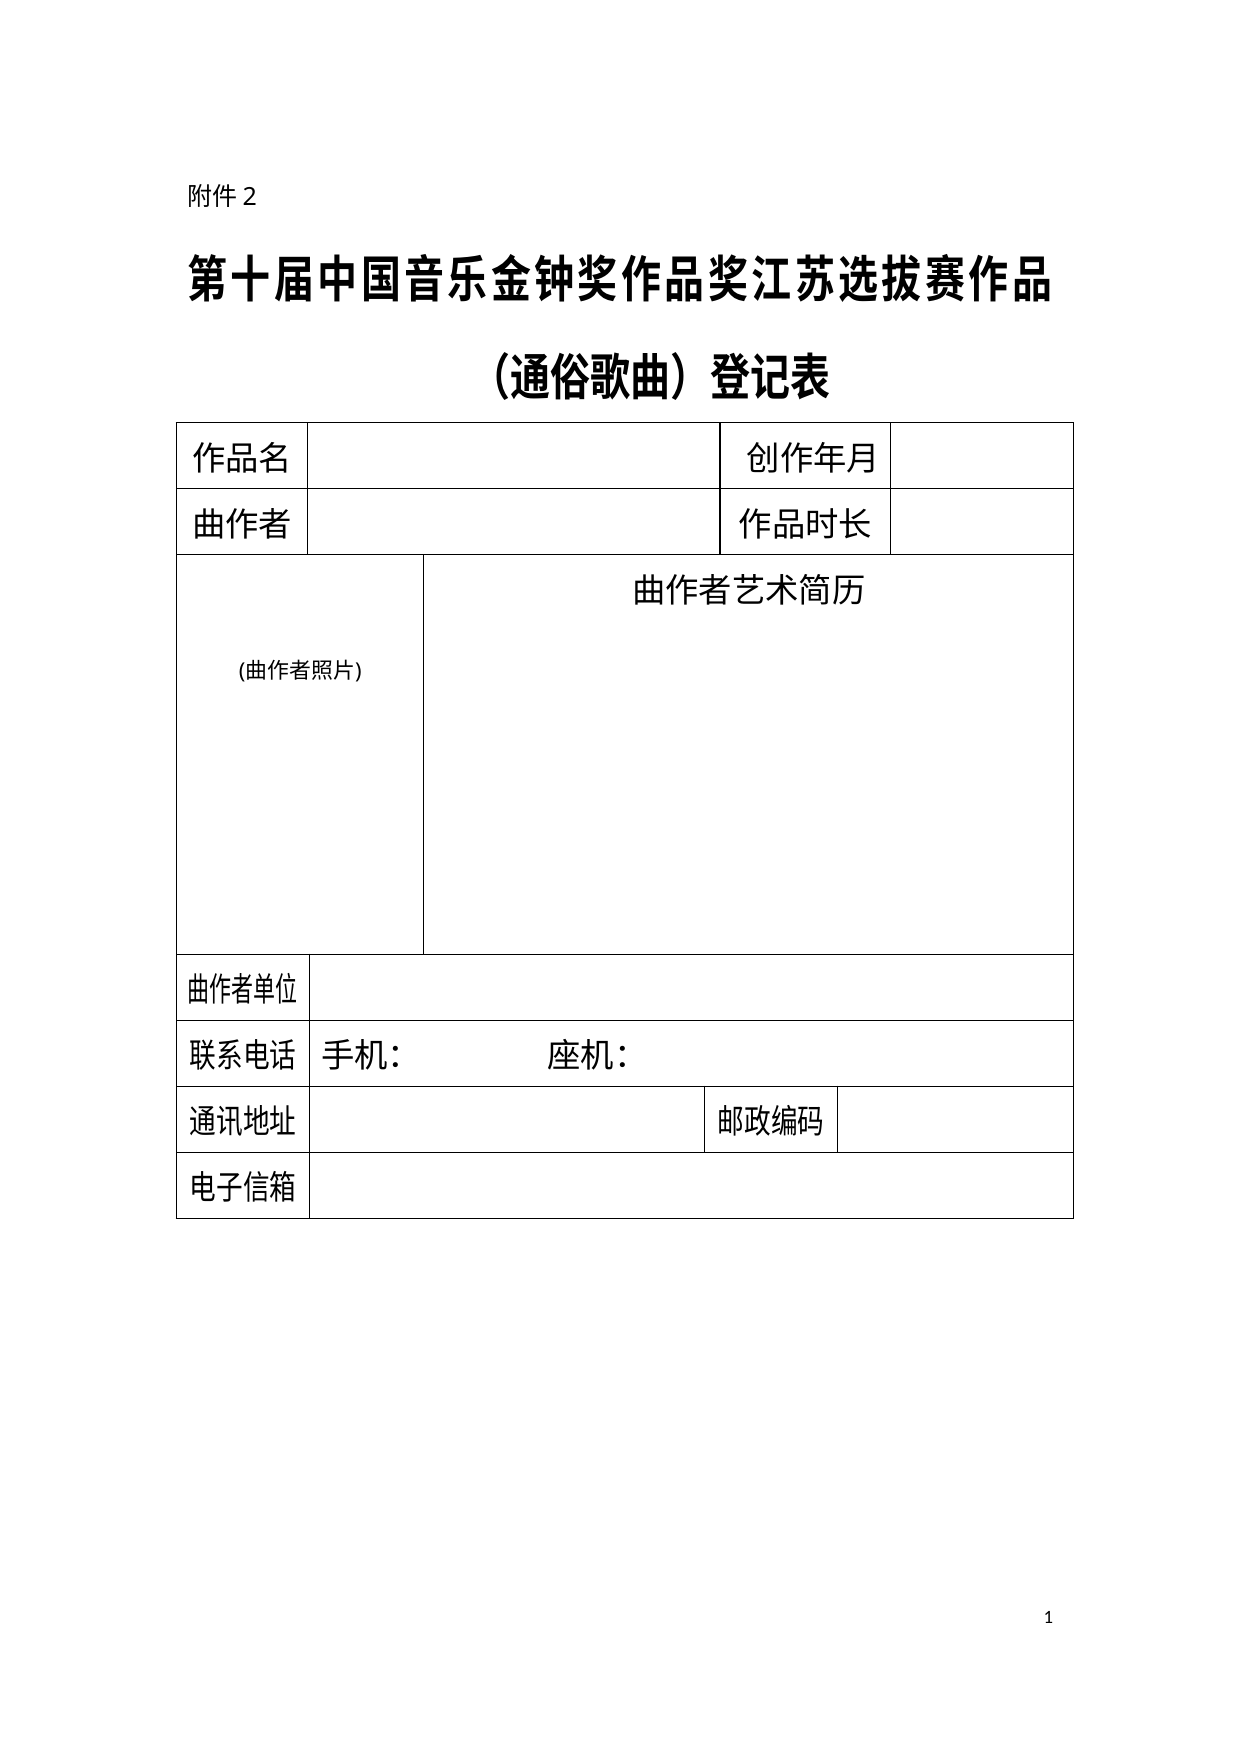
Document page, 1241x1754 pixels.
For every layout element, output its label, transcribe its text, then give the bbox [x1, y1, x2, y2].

table_cell [310, 1087, 704, 1152]
table_cell 手机： 座机： [310, 1021, 1073, 1086]
text 附件2 [187, 162, 1053, 227]
table_header 创作年月 [721, 423, 890, 488]
table_cell 曲作者单位 [177, 955, 309, 1019]
table_cell 邮政编码 [705, 1087, 837, 1152]
table_cell 电子信箱 [177, 1153, 309, 1218]
table_cell 曲作者艺术简历 [424, 555, 1073, 953]
table_cell [838, 1087, 1073, 1152]
table_cell 曲作者 [177, 489, 307, 554]
table_cell [310, 1153, 1073, 1218]
table_cell 通讯地址 [177, 1087, 309, 1152]
table_header [891, 423, 1073, 488]
text 第十届中国音乐金钟奖作品奖江苏选拔赛作品（通俗歌曲）登记表 [187, 227, 1053, 422]
table_cell 作品时长 [721, 489, 890, 554]
table_header [308, 423, 719, 488]
table_cell 联系电话 [177, 1021, 309, 1086]
table_cell (曲作者照片) [177, 555, 423, 953]
table_cell [308, 489, 719, 554]
table_header 作品名 [177, 423, 307, 488]
table_cell [891, 489, 1073, 554]
table_cell [310, 955, 1073, 1019]
